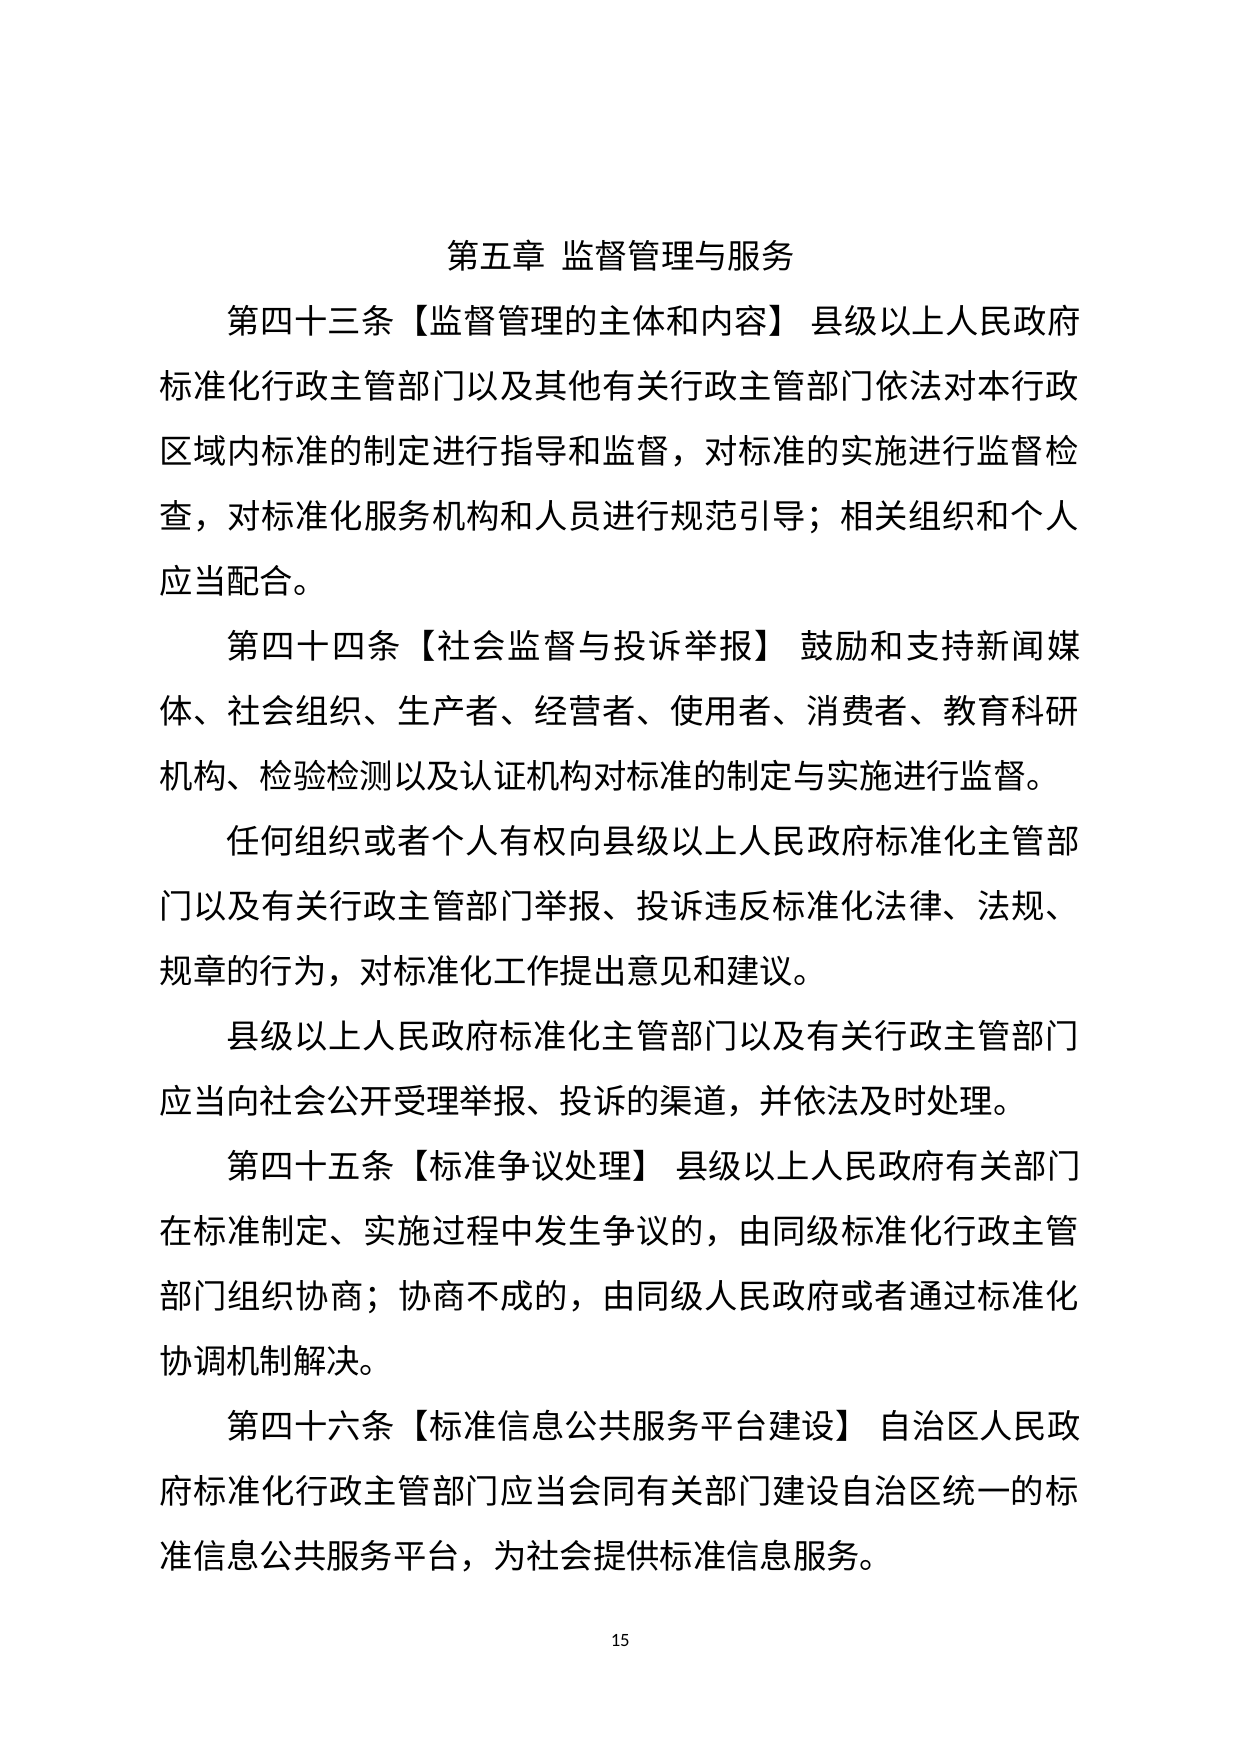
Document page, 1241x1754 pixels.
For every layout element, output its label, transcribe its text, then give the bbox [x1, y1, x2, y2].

list 第四十五条【标准争议处理】 县级以上人民政府有关部门在标准制定、实施过程中发生争议的，由同级标准化行政主管部门组织协商；协商不成的，由同级人民政府或者通过标准化协调机制解决。 [159, 1131, 1081, 1391]
list 第四十六条【标准信息公共服务平台建设】 自治区人民政府标准化行政主管部门应当会同有关部门建设自治区统一的标准信息公共服务平台，为社会提供标准信息服务。 [159, 1391, 1081, 1586]
list 第四十三条【监督管理的主体和内容】 县级以上人民政府标准化行政主管部门以及其他有关行政主管部门依法对本行政区域内标准的制定进行指导和监督，对标准的实施进行监督检查，对标准化服务机构和人员进行规范引导；相关组织和个人应当配合。 [159, 286, 1081, 611]
text 任何组织或者个人有权向县级以上人民政府标准化主管部门以及有关行政主管部门举报、投诉违反标准化法律、法规、规章的行为，对标准化工作提出意见和建议。 [159, 806, 1081, 1001]
list 第五章 监督管理与服务 [159, 221, 1081, 286]
list 县级以上人民政府标准化主管部门以及有关行政主管部门应当向社会公开受理举报、投诉的渠道，并依法及时处理。 [159, 1001, 1081, 1131]
text 第四十四条【社会监督与投诉举报】 鼓励和支持新闻媒体、社会组织、生产者、经营者、使用者、消费者、教育科研机构、检验检测以及认证机构对标准的制定与实施进行监督。 [159, 611, 1081, 806]
